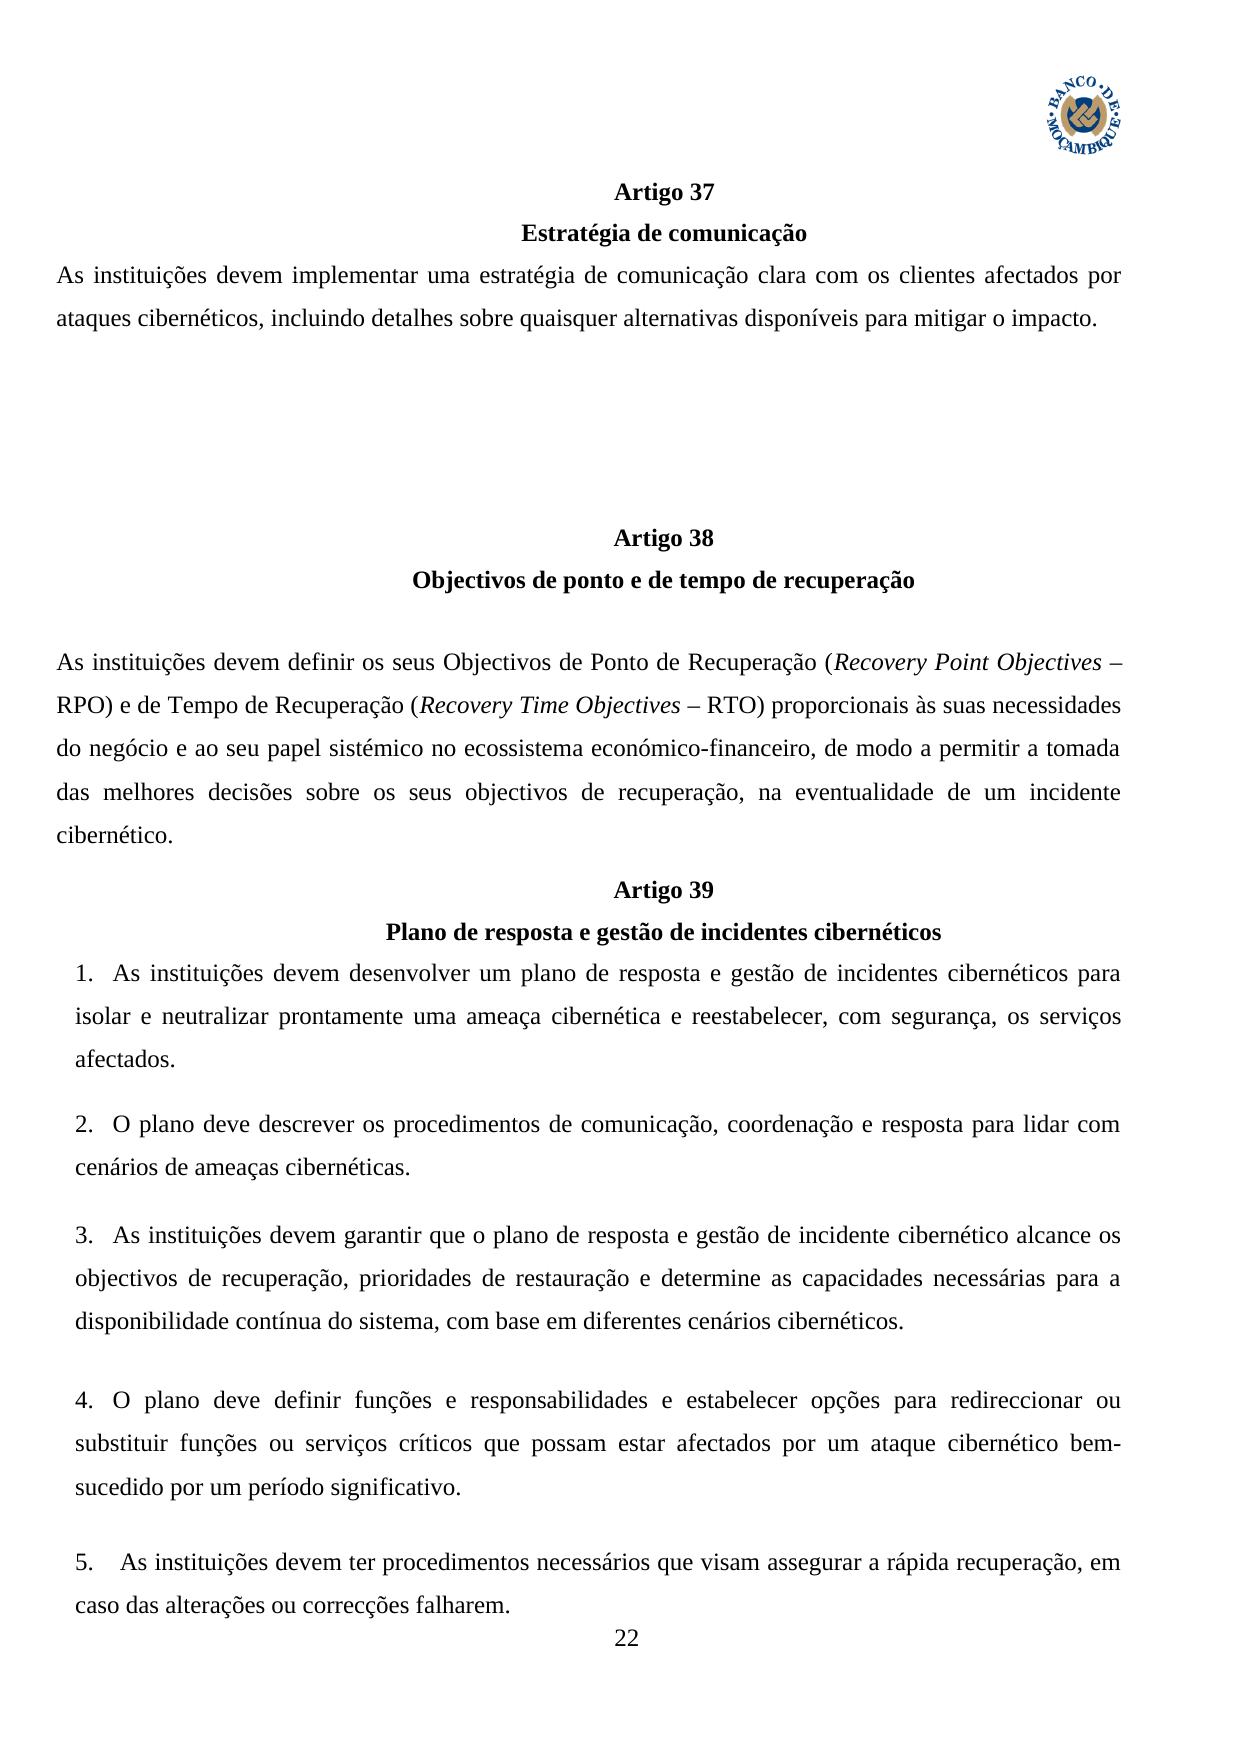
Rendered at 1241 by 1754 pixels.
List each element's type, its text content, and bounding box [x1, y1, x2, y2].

list Objectivos de ponto e de tempo de recuperação [205, 565, 1122, 593]
picture [1045, 73, 1123, 156]
list O plano deve definir funções e responsabilidades e estabelecer opções para redireccionar ou substituir funções ou serviços críticos que possam estar afectados por um ataque cibernético bem-sucedido por um período significativo. [75, 1385, 1122, 1500]
list Artigo 37 [206, 177, 1122, 206]
list Plano de resposta e gestão de incidentes cibernéticos [205, 917, 1122, 945]
list Artigo 39 [205, 875, 1122, 904]
list O plano deve descrever os procedimentos de comunicação, coordenação e resposta para lidar com cenários de ameaças cibernéticas. [75, 1109, 1122, 1181]
list Estratégia de comunicação [206, 218, 1122, 247]
list Artigo 38 [205, 523, 1122, 552]
text As instituições devem definir os seus Objectivos de Ponto de Recuperação (Recovery Point Objectives – RPO) e de Tempo de Recuperação (Recovery Time Objectives – RTO) proporcionais às suas necessidades do negócio e ao seu papel sistémico no ecossistema económico-financeiro, de modo a permitir a tomada das melhores decisões sobre os seus objectivos de recuperação, na eventualidade de um incidente cibernético. [56, 647, 1122, 848]
list As instituições devem ter procedimentos necessários que visam assegurar a rápida recuperação, em caso das alterações ou correcções falharem. [75, 1547, 1122, 1619]
list As instituições devem desenvolver um plano de resposta e gestão de incidentes cibernéticos para isolar e neutralizar prontamente uma ameaça cibernética e reestabelecer, com segurança, os serviços afectados. [75, 958, 1122, 1073]
list As instituições devem garantir que o plano de resposta e gestão de incidente cibernético alcance os objectivos de recuperação, prioridades de restauração e determine as capacidades necessárias para a disponibilidade contínua do sistema, com base em diferentes cenários cibernéticos. [75, 1220, 1122, 1335]
list As instituições devem implementar uma estratégia de comunicação clara com os clientes afectados por ataques cibernéticos, incluindo detalhes sobre quaisquer alternativas disponíveis para mitigar o impacto. [56, 260, 1122, 332]
